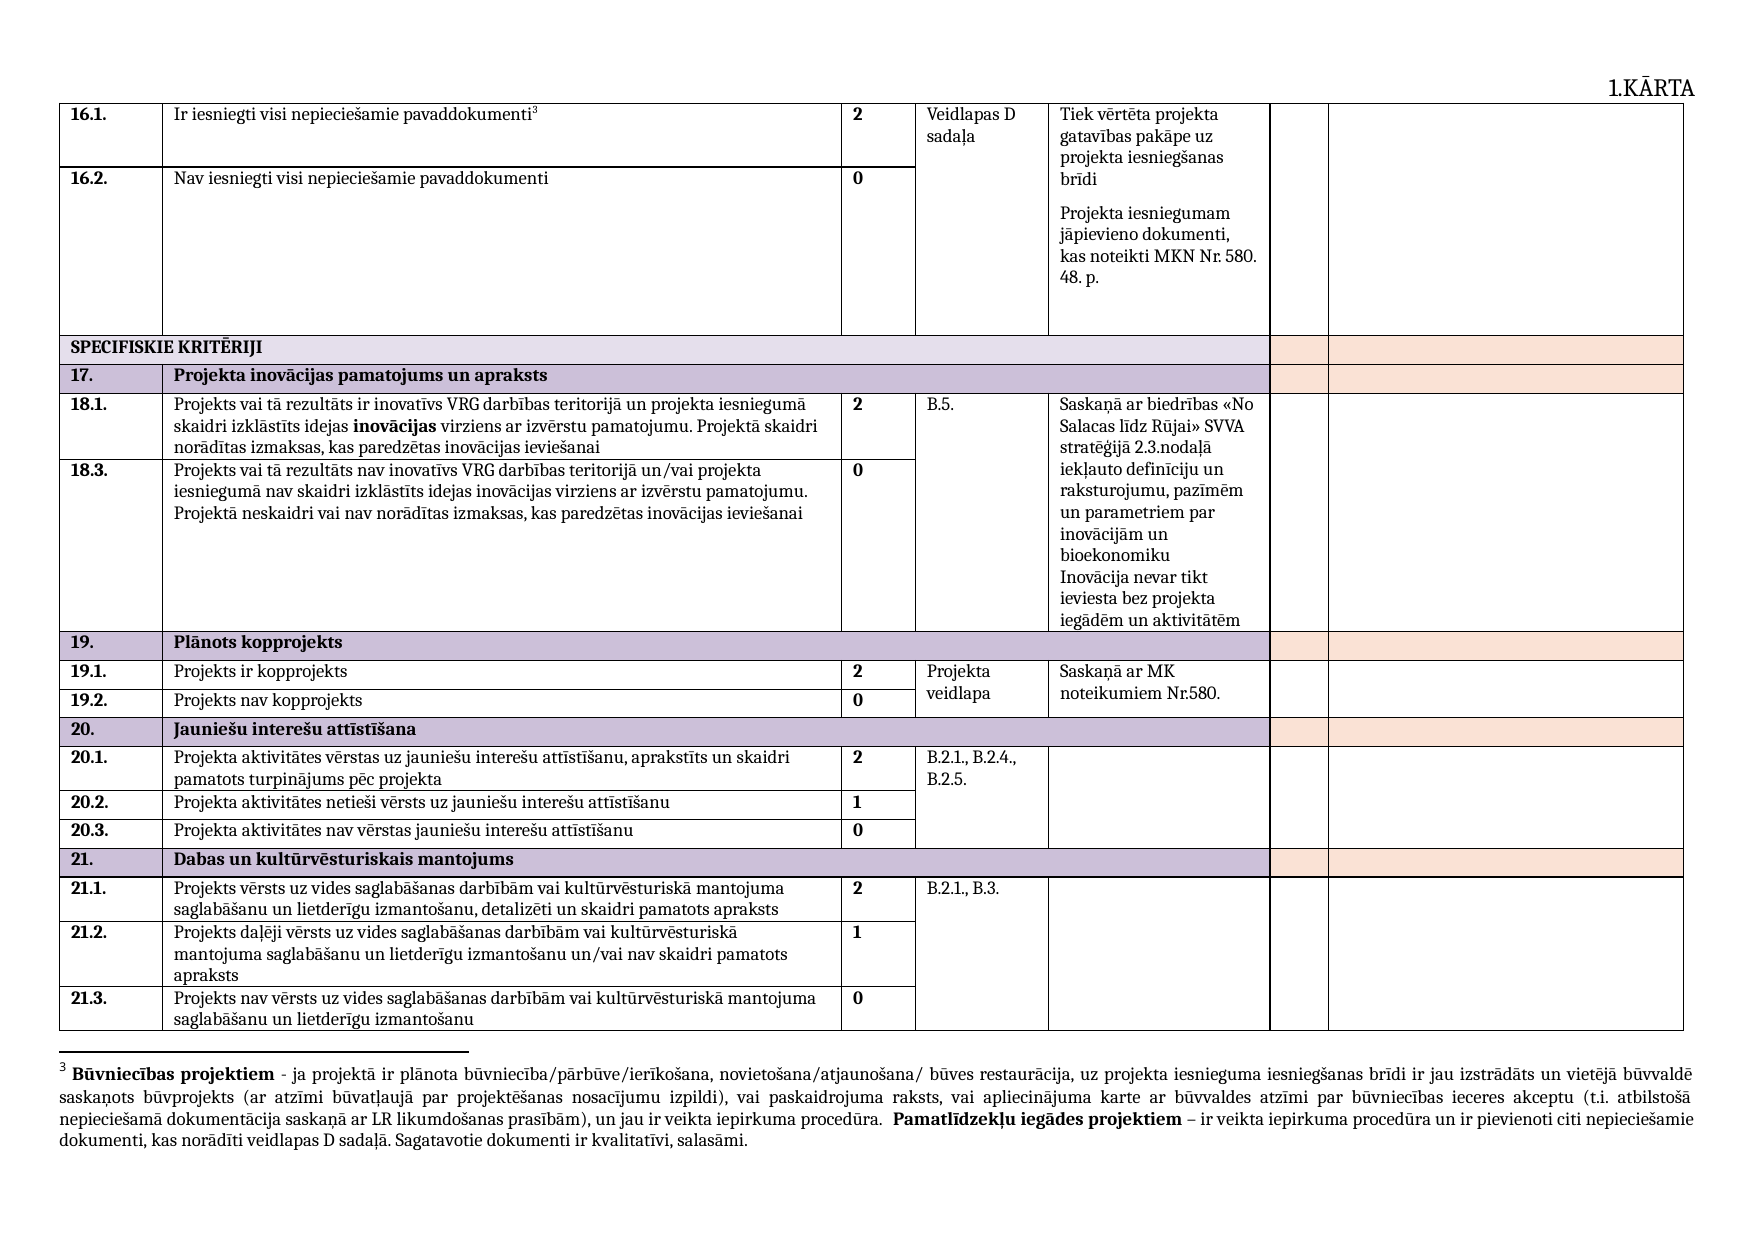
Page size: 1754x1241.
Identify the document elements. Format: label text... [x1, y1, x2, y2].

table_cell Ir iesniegti visi nepieciešamie pavaddokumenti [163, 104, 841, 166]
table_cell Plānots kopprojekts [163, 632, 1269, 660]
table_cell 0 [842, 690, 915, 717]
table_cell [1271, 104, 1328, 335]
table_cell 19.2. [60, 690, 162, 717]
table_cell 2 [842, 747, 915, 790]
table_cell 20.1. [60, 747, 162, 790]
table_cell Tiek vērtēta projekta gatavības pakāpe uz projekta iesniegšanas brīdi Projekta iesniegumam jāpievieno dokumenti, kas noteikti MKN Nr. 580. 48. p. [1049, 104, 1269, 335]
table_cell Saskaņā ar MK noteikumiem Nr.580. [1049, 661, 1269, 717]
table_cell 2 [842, 661, 915, 688]
table_cell [1271, 365, 1328, 393]
table_cell 1 [842, 922, 915, 986]
table_cell Projekts vai tā rezultāts ir inovatīvs VRG darbības teritorijā un projekta iesniegumā skaidri izklāstīts idejas inovācijas virziens ar izvērstu pamatojumu. Projektā skaidri norādītas izmaksas, kas paredzētas inovācijas ieviešanai [163, 394, 841, 458]
table_cell [1329, 394, 1683, 631]
table_cell 17. [60, 365, 162, 393]
table_cell Projekta aktivitātes vērstas uz jauniešu interešu attīstīšanu, aprakstīts un skaidri pamatots turpinājums pēc projekta [163, 747, 841, 790]
table_cell 0 [842, 460, 915, 631]
table_cell 21. [60, 849, 162, 876]
table_cell [1271, 747, 1328, 848]
table_cell [1271, 632, 1328, 660]
table_cell 21.3. [60, 987, 162, 1030]
table_cell 18.3. [60, 460, 162, 631]
table_cell Jauniešu interešu attīstīšana [163, 718, 1269, 746]
table_cell [1329, 336, 1683, 364]
table_cell 19.1. [60, 661, 162, 688]
table_cell Projekts vai tā rezultāts nav inovatīvs VRG darbības teritorijā un/vai projekta iesniegumā nav skaidri izklāstīts idejas inovācijas virziens ar izvērstu pamatojumu. Projektā neskaidri vai nav norādītas izmaksas, kas paredzētas inovācijas ieviešanai [163, 460, 841, 631]
table_cell 19. [60, 632, 162, 660]
table_cell [1329, 104, 1683, 335]
table_cell Veidlapas D sadaļa [916, 104, 1048, 335]
table_cell 1 [842, 791, 915, 819]
table_cell Projekts nav kopprojekts [163, 690, 841, 717]
table_cell B.2.1., B.3. [916, 878, 1048, 1030]
table_cell 16.1. [60, 104, 162, 166]
table_cell [1329, 747, 1683, 848]
table_cell 20.3. [60, 820, 162, 848]
table_cell Projekta veidlapa [916, 661, 1048, 717]
table_cell Projekts nav vērsts uz vides saglabāšanas darbībām vai kultūrvēsturiskā mantojuma saglabāšanu un lietderīgu izmantošanu [163, 987, 841, 1030]
table_cell [1271, 661, 1328, 717]
table_cell 20.2. [60, 791, 162, 819]
table_cell [1271, 718, 1328, 746]
table_cell Projekta inovācijas pamatojums un apraksts [163, 365, 1269, 393]
table_cell [1271, 878, 1328, 1030]
table_cell [1329, 718, 1683, 746]
table_cell [1271, 849, 1328, 876]
table_cell 0 [842, 820, 915, 848]
table_cell 21.2. [60, 922, 162, 986]
table_cell Projekta aktivitātes netieši vērsts uz jauniešu interešu attīstīšanu [163, 791, 841, 819]
table_cell 16.2. [60, 168, 162, 335]
table_cell Nav iesniegti visi nepieciešamie pavaddokumenti [163, 168, 841, 335]
table_cell [1049, 878, 1269, 1030]
table_cell Projekts ir kopprojekts [163, 661, 841, 688]
table_cell [1049, 747, 1269, 848]
table_cell 18.1. [60, 394, 162, 458]
table_cell Saskaņā ar biedrības «No Salacas līdz Rūjai» SVVA stratēģijā 2.3.nodaļā iekļauto definīciju un raksturojumu, pazīmēm un parametriem par inovācijām un bioekonomiku Inovācija nevar tikt ieviesta bez projekta iegādēm un aktivitātēm [1049, 394, 1269, 631]
table_cell 2 [842, 104, 915, 166]
table_cell 2 [842, 394, 915, 458]
table_cell [1329, 661, 1683, 717]
table_cell 0 [842, 168, 915, 335]
table_cell Projekts daļēji vērsts uz vides saglabāšanas darbībām vai kultūrvēsturiskā mantojuma saglabāšanu un lietderīgu izmantošanu un/vai nav skaidri pamatots apraksts [163, 922, 841, 986]
table_cell 20. [60, 718, 162, 746]
table_cell SPECIFISKIE KRITĒRIJI [60, 336, 1269, 364]
table_cell [1271, 336, 1328, 364]
table_cell Projekta aktivitātes nav vērstas jauniešu interešu attīstīšanu [163, 820, 841, 848]
table_cell [1329, 365, 1683, 393]
table_cell B.5. [916, 394, 1048, 631]
table_cell Projekts vērsts uz vides saglabāšanas darbībām vai kultūrvēsturiskā mantojuma saglabāšanu un lietderīgu izmantošanu, detalizēti un skaidri pamatots apraksts [163, 878, 841, 921]
table_cell Dabas un kultūrvēsturiskais mantojums [163, 849, 1269, 876]
table_cell 21.1. [60, 878, 162, 921]
table_cell [1329, 878, 1683, 1030]
table_cell [1329, 632, 1683, 660]
table_cell 2 [842, 878, 915, 921]
table_cell [1329, 849, 1683, 876]
table_cell 0 [842, 987, 915, 1030]
table_cell [1271, 394, 1328, 631]
table_cell B.2.1., B.2.4., B.2.5. [916, 747, 1048, 848]
